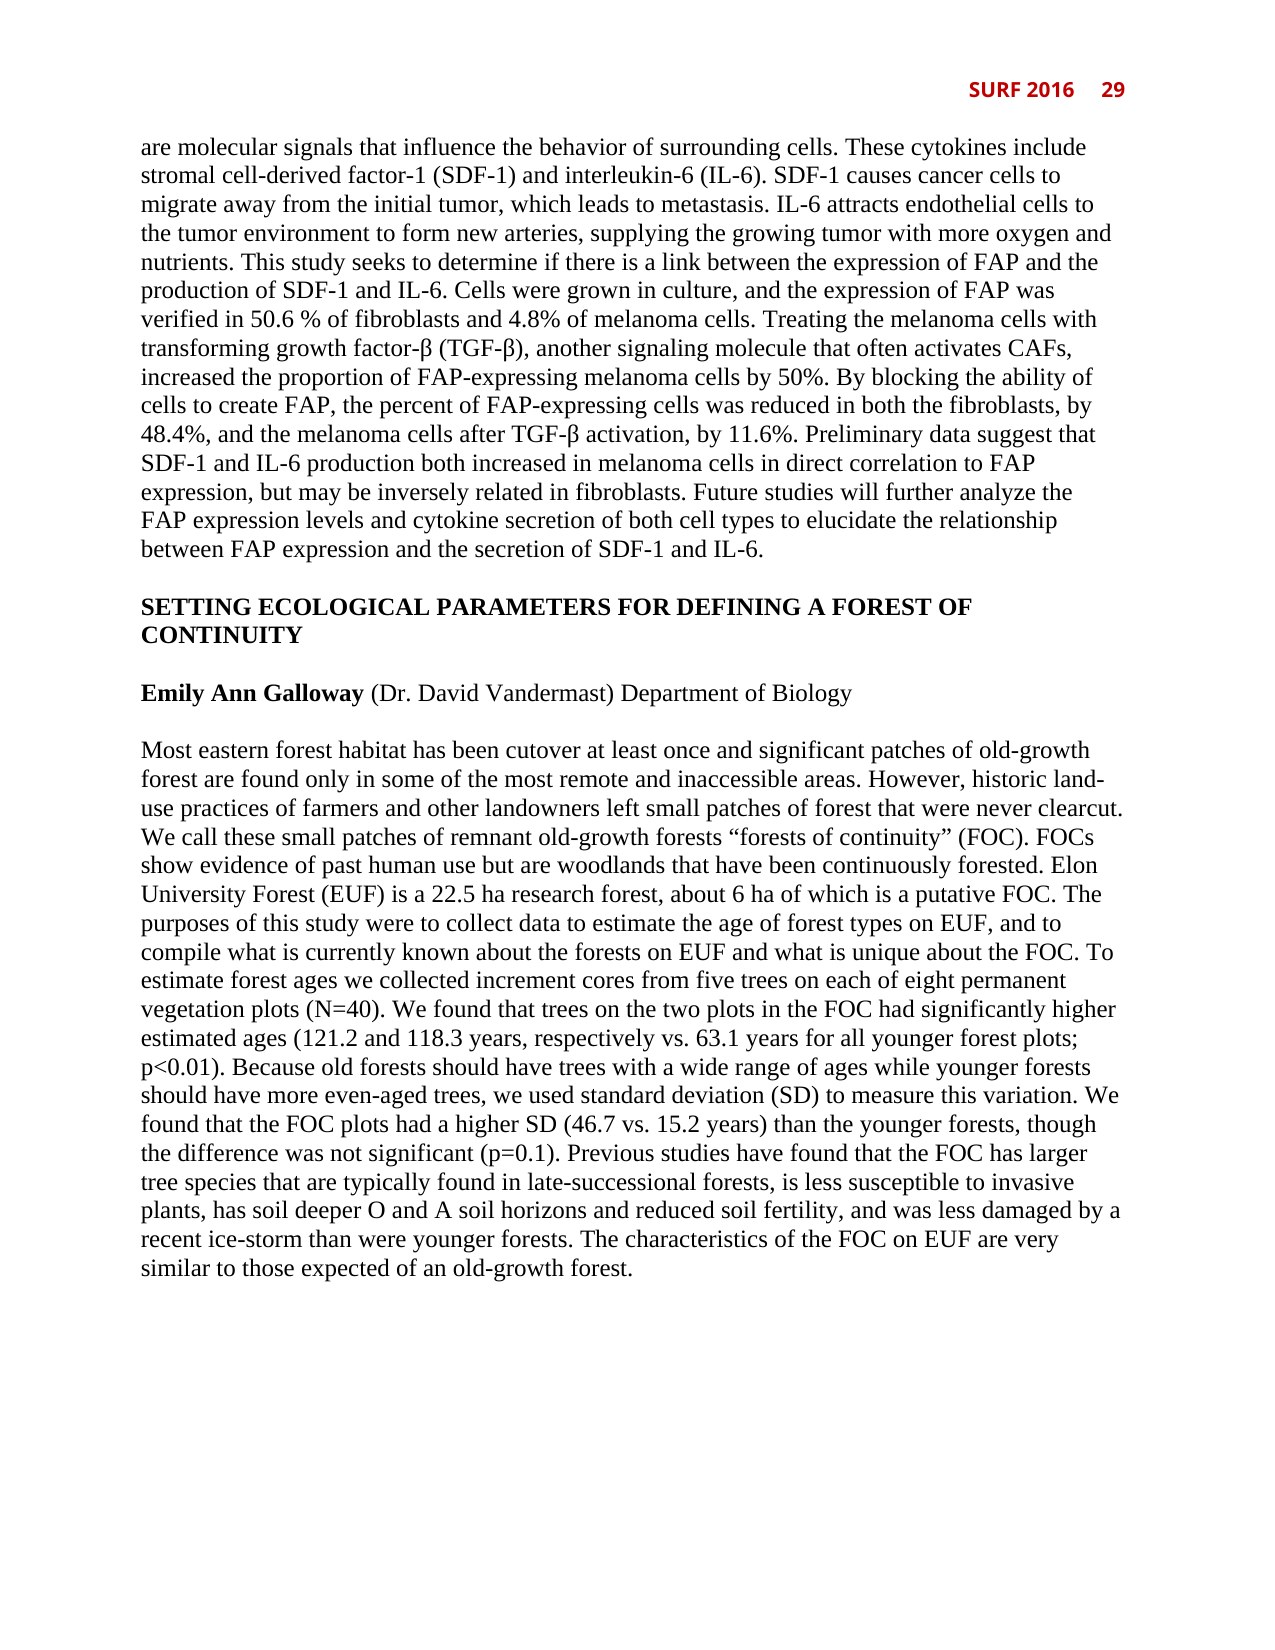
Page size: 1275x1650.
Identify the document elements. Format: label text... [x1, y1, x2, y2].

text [141, 132, 1125, 563]
text SETTING ECOLOGICAL PARAMETERS FOR DEFINING A FOREST OF CONTINUITY [141, 592, 1125, 649]
text Emily Ann Galloway (Dr. David Vandermast) Department of Biology [141, 678, 1125, 707]
text Most eastern forest habitat has been cutover at least once and significant patches of old-growth forest are found only in some of the most remote and inaccessible areas. However, historic land-use practices of farmers and other landowners left small patches of forest that were never clearcut. We call these small patches of remnant old-growth forests “forests of continuity” (FOC). FOCs show evidence of past human use but are woodlands that have been continuously forested. Elon University Forest (EUF) is a 22.5 ha research forest, about 6 ha of which is a putative FOC. The purposes of this study were to collect data to estimate the age of forest types on EUF, and to compile what is currently known about the forests on EUF and what is unique about the FOC. To estimate forest ages we collected increment cores from five trees on each of eight permanent vegetation plots (N=40). We found that trees on the two plots in the FOC had significantly higher estimated ages (121.2 and 118.3 years, respectively vs. 63.1 years for all younger forest plots; p<0.01). Because old forests should have trees with a wide range of ages while younger forests should have more even-aged trees, we used standard deviation (SD) to measure this variation. We found that the FOC plots had a higher SD (46.7 vs. 15.2 years) than the younger forests, though the difference was not significant (p=0.1). Previous studies have found that the FOC has larger tree species that are typically found in late-successional forests, is less susceptible to invasive plants, has soil deeper O and A soil horizons and reduced soil fertility, and was less damaged by a recent ice-storm than were younger forests. The characteristics of the FOC on EUF are very similar to those expected of an old-growth forest. [141, 736, 1125, 1282]
